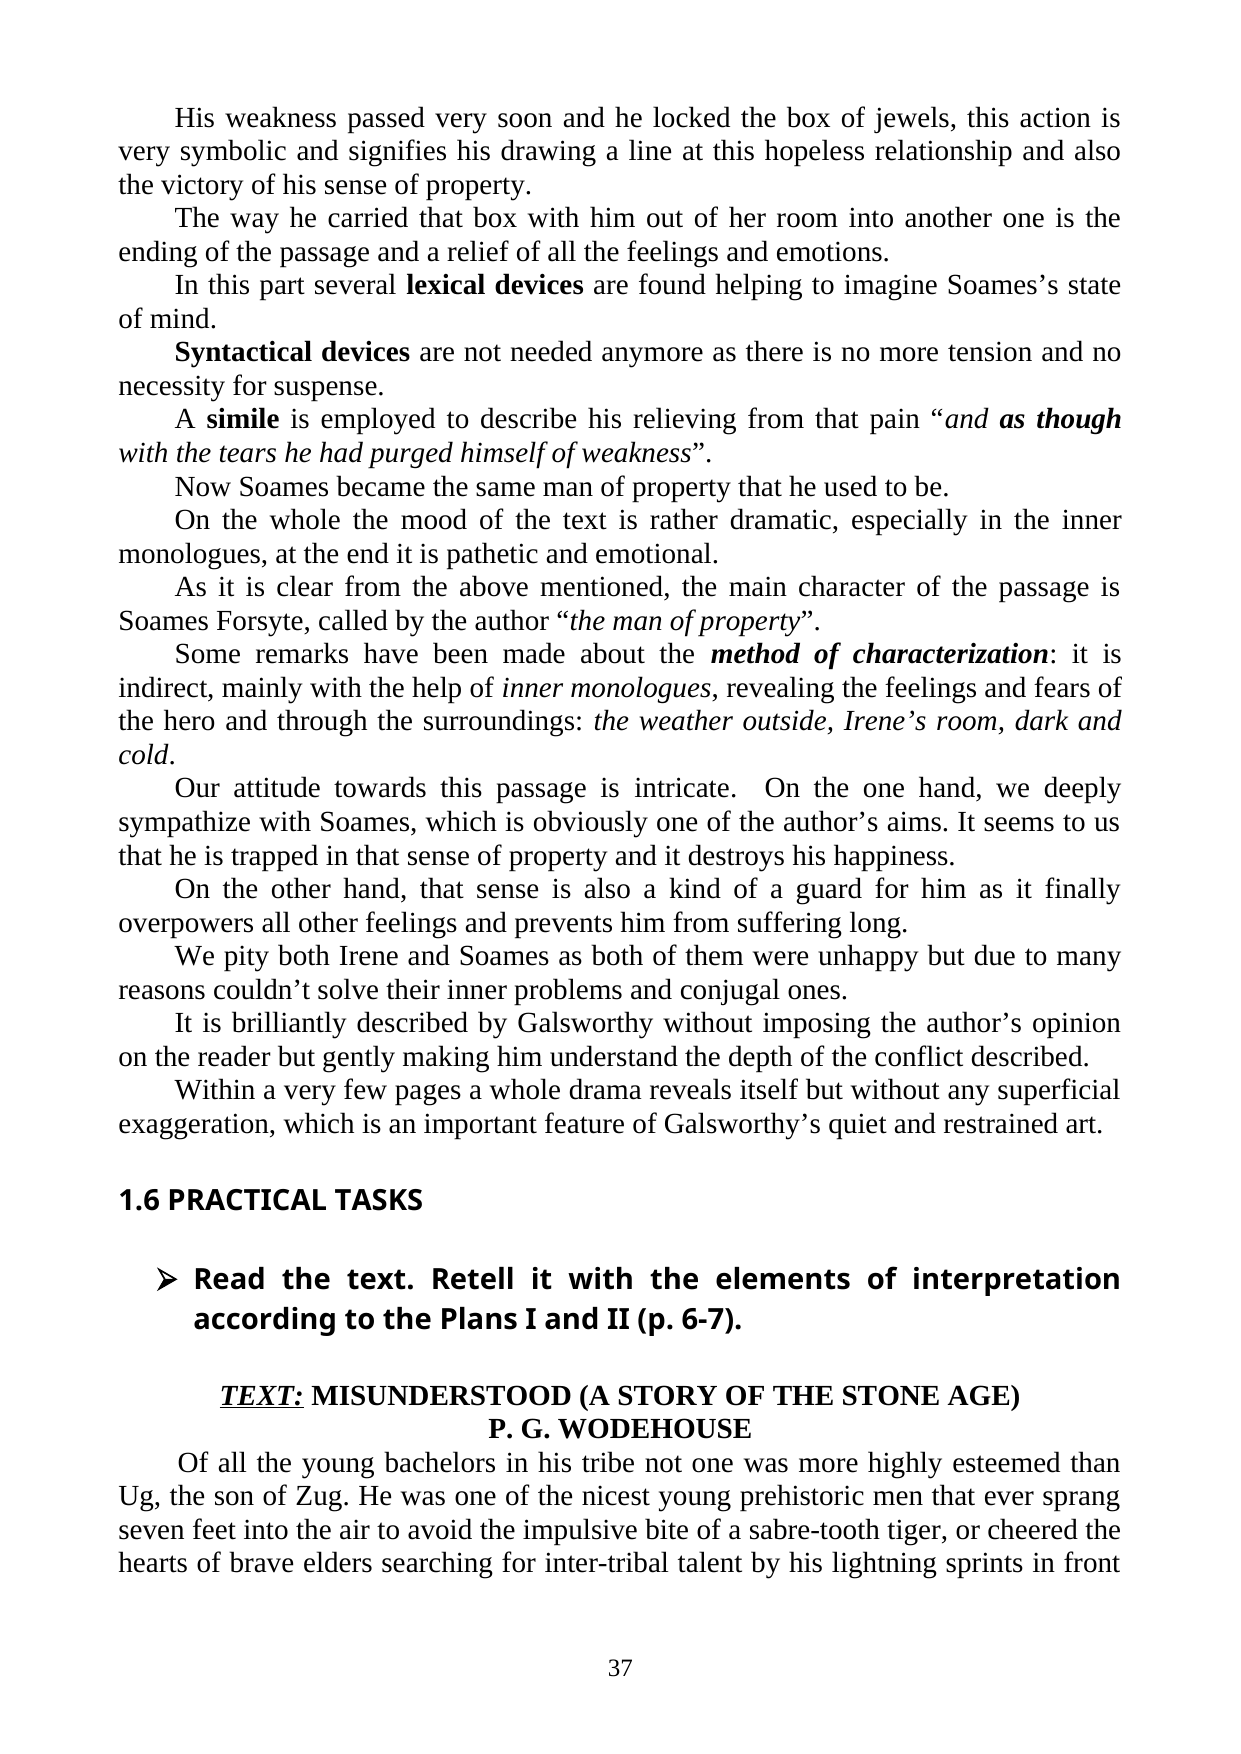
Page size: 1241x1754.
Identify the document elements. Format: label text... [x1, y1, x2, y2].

text The way he carried that box with him out of her room into another one is the ending of the passage and a relief of all the feelings and emotions. [118, 200, 1122, 267]
text Some remarks have been made about the method of characterization: it is indirect, mainly with the help of inner monologues, revealing the feelings and fears of the hero and through the surroundings: the weather outside, Irene’s room, dark and cold. [118, 636, 1122, 771]
text Syntactical devices are not needed anymore as there is no more tension and no necessity for suspense. [118, 334, 1122, 402]
text A simile is employed to describe his relieving from that pain “and as though with the tears he had purged himself of weakness”. [118, 402, 1122, 469]
list Read the text. Retell it with the elements of interpretation according to the Plans I and II (p. 6-7). [156, 1258, 1122, 1338]
text On the other hand, that sense is also a kind of a guard for him as it finally overpowers all other feelings and prevents him from suffering long. [118, 871, 1122, 938]
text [118, 1445, 1122, 1579]
text His weakness passed very soon and he locked the box of jewels, this action is very symbolic and signifies his drawing a line at this hopeless relationship and also the victory of his sense of property. [118, 100, 1122, 200]
text We pity both Irene and Soames as both of them were unhappy but due to many reasons couldn’t solve their inner problems and conjugal ones. [118, 938, 1122, 1005]
text 1.6 PRACTICAL TASKS [118, 1179, 1122, 1219]
text Now Soames became the same man of property that he used to be. [118, 469, 1122, 502]
text P. G. WODEHOUSE [118, 1411, 1122, 1445]
text TEXT: MISUNDERSTOOD (A STORY OF THE STONE AGE) [118, 1378, 1122, 1411]
text In this part several lexical devices are found helping to imagine Soames’s state of mind. [118, 267, 1122, 334]
text As it is clear from the above mentioned, the main character of the passage is Soames Forsyte, called by the author “the man of property”. [118, 569, 1122, 636]
text On the whole the mood of the text is rather dramatic, especially in the inner monologues, at the end it is pathetic and emotional. [118, 502, 1122, 569]
text It is brilliantly described by Galsworthy without imposing the author’s opinion on the reader but gently making him understand the depth of the conflict described. [118, 1005, 1122, 1072]
text Within a very few pages a whole drama reveals itself but without any superficial exaggeration, which is an important feature of Galsworthy’s quiet and restrained art. [118, 1072, 1122, 1139]
text Our attitude towards this passage is intricate. On the one hand, we deeply sympathize with Soames, which is obviously one of the author’s aims. It seems to us that he is trapped in that sense of property and it destroys his happiness. [118, 771, 1122, 871]
